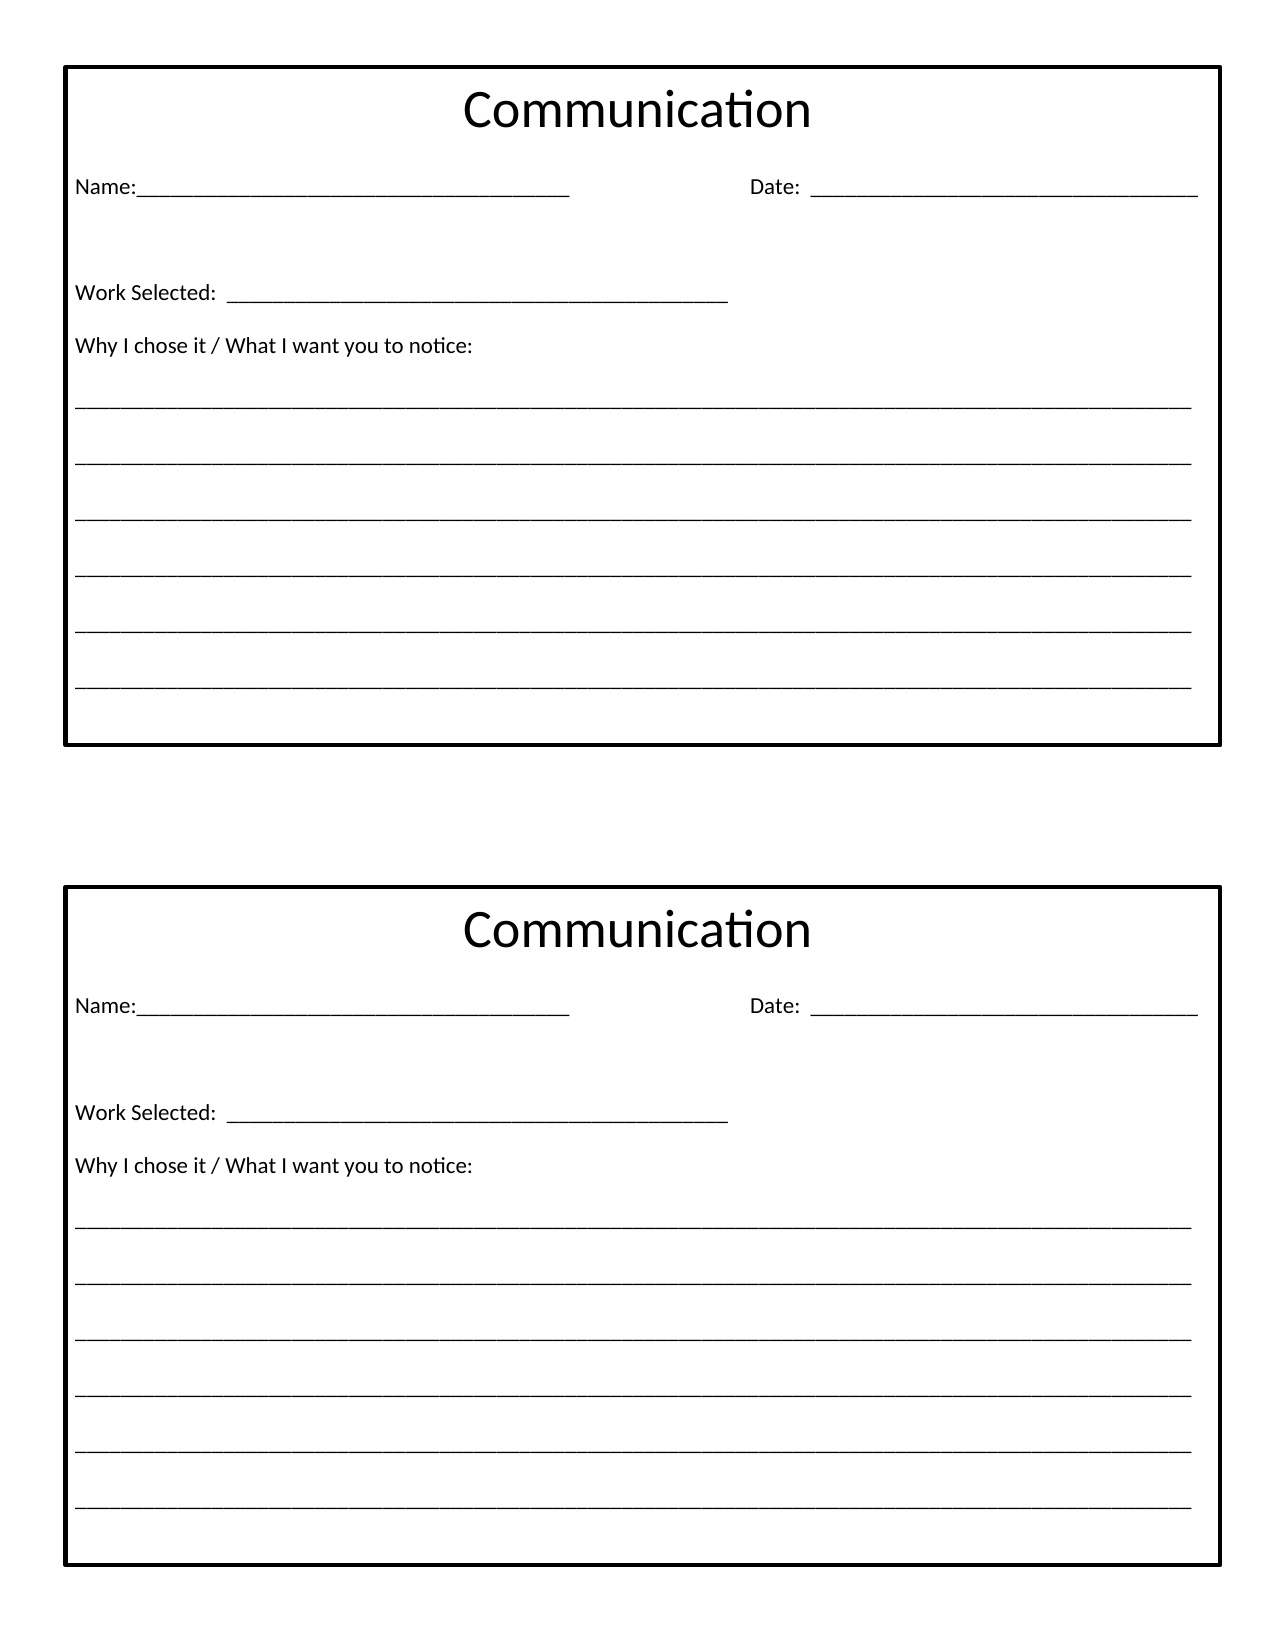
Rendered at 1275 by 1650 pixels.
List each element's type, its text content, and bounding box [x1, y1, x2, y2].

text Why I chose it / What I want you to notice: [75, 331, 1200, 359]
text Work Selected: ____________________________________________ [75, 278, 1200, 306]
text Why I chose it / What I want you to notice: [75, 1151, 1200, 1179]
text Name:______________________________________ Date: __________________________________ [75, 172, 1200, 200]
text Communication [75, 75, 1200, 141]
text Communication [75, 895, 1200, 961]
text Name:______________________________________ Date: __________________________________ [75, 992, 1200, 1020]
text Work Selected: ____________________________________________ [75, 1098, 1200, 1126]
